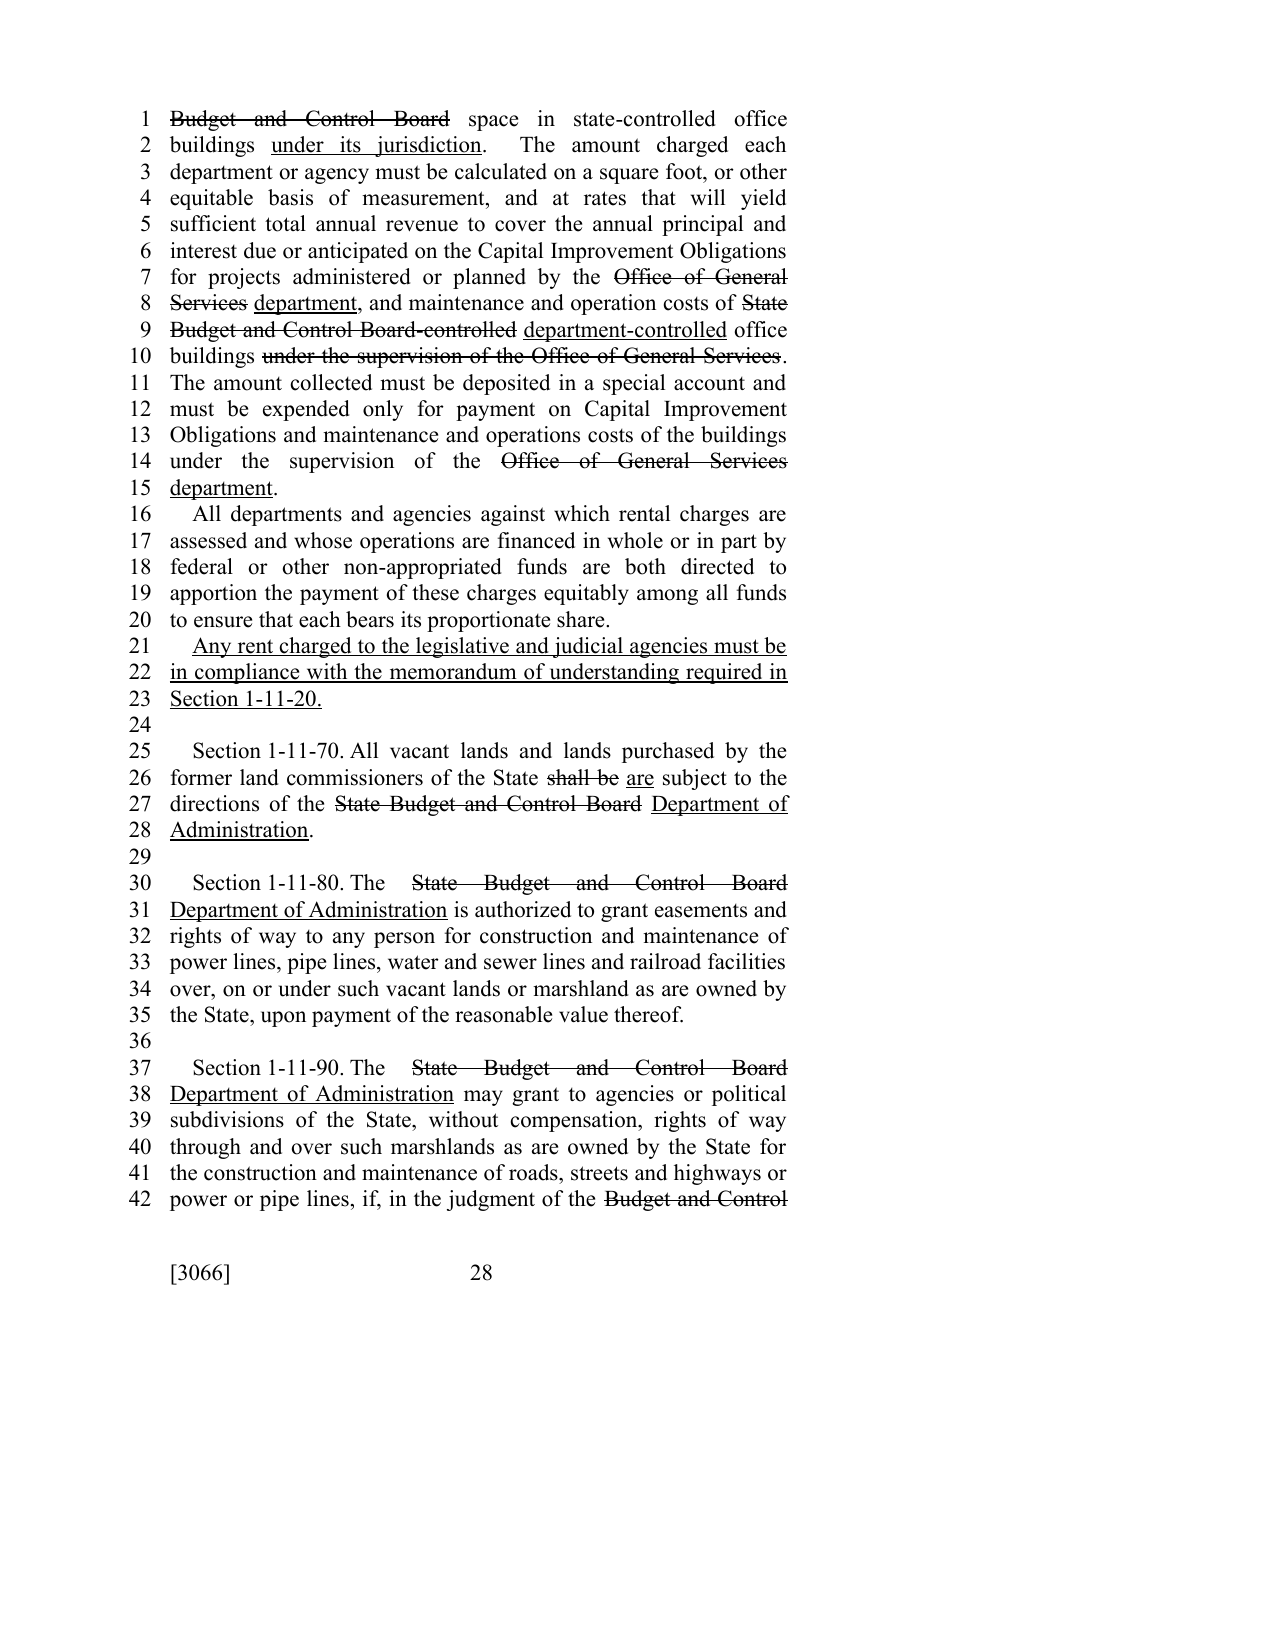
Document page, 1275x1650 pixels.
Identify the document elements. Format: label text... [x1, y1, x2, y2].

text Section 1-11-80. The State Budget and Control Board Department of Administration is authorized to grant easements and rights of way to any person for construction and maintenance of power lines, pipe lines, water and sewer lines and railroad facilities over, on or under such vacant lands or marshland as are owned by the State, upon payment of the reasonable value thereof. [169, 869, 787, 1027]
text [169, 1054, 787, 1212]
text Any rent charged to the legislative and judicial agencies must be in compliance with the memorandum of understanding required in Section 1-11-20. [169, 682, 787, 711]
text Any rent charged to the legislative and judicial agencies must be in compliance with the memorandum of understanding required in Section 1-11-20. [169, 632, 787, 681]
text Section 1-11-70. All vacant lands and lands purchased by the former land commissioners of the State shall be are subject to the directions of the State Budget and Control Board Department of Administration. [169, 737, 787, 843]
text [169, 105, 787, 500]
text All departments and agencies against which rental charges are assessed and whose operations are financed in whole or in part by federal or other non-appropriated funds are both directed to apportion the payment of these charges equitably among all funds to ensure that each bears its proportionate share. [169, 500, 787, 632]
